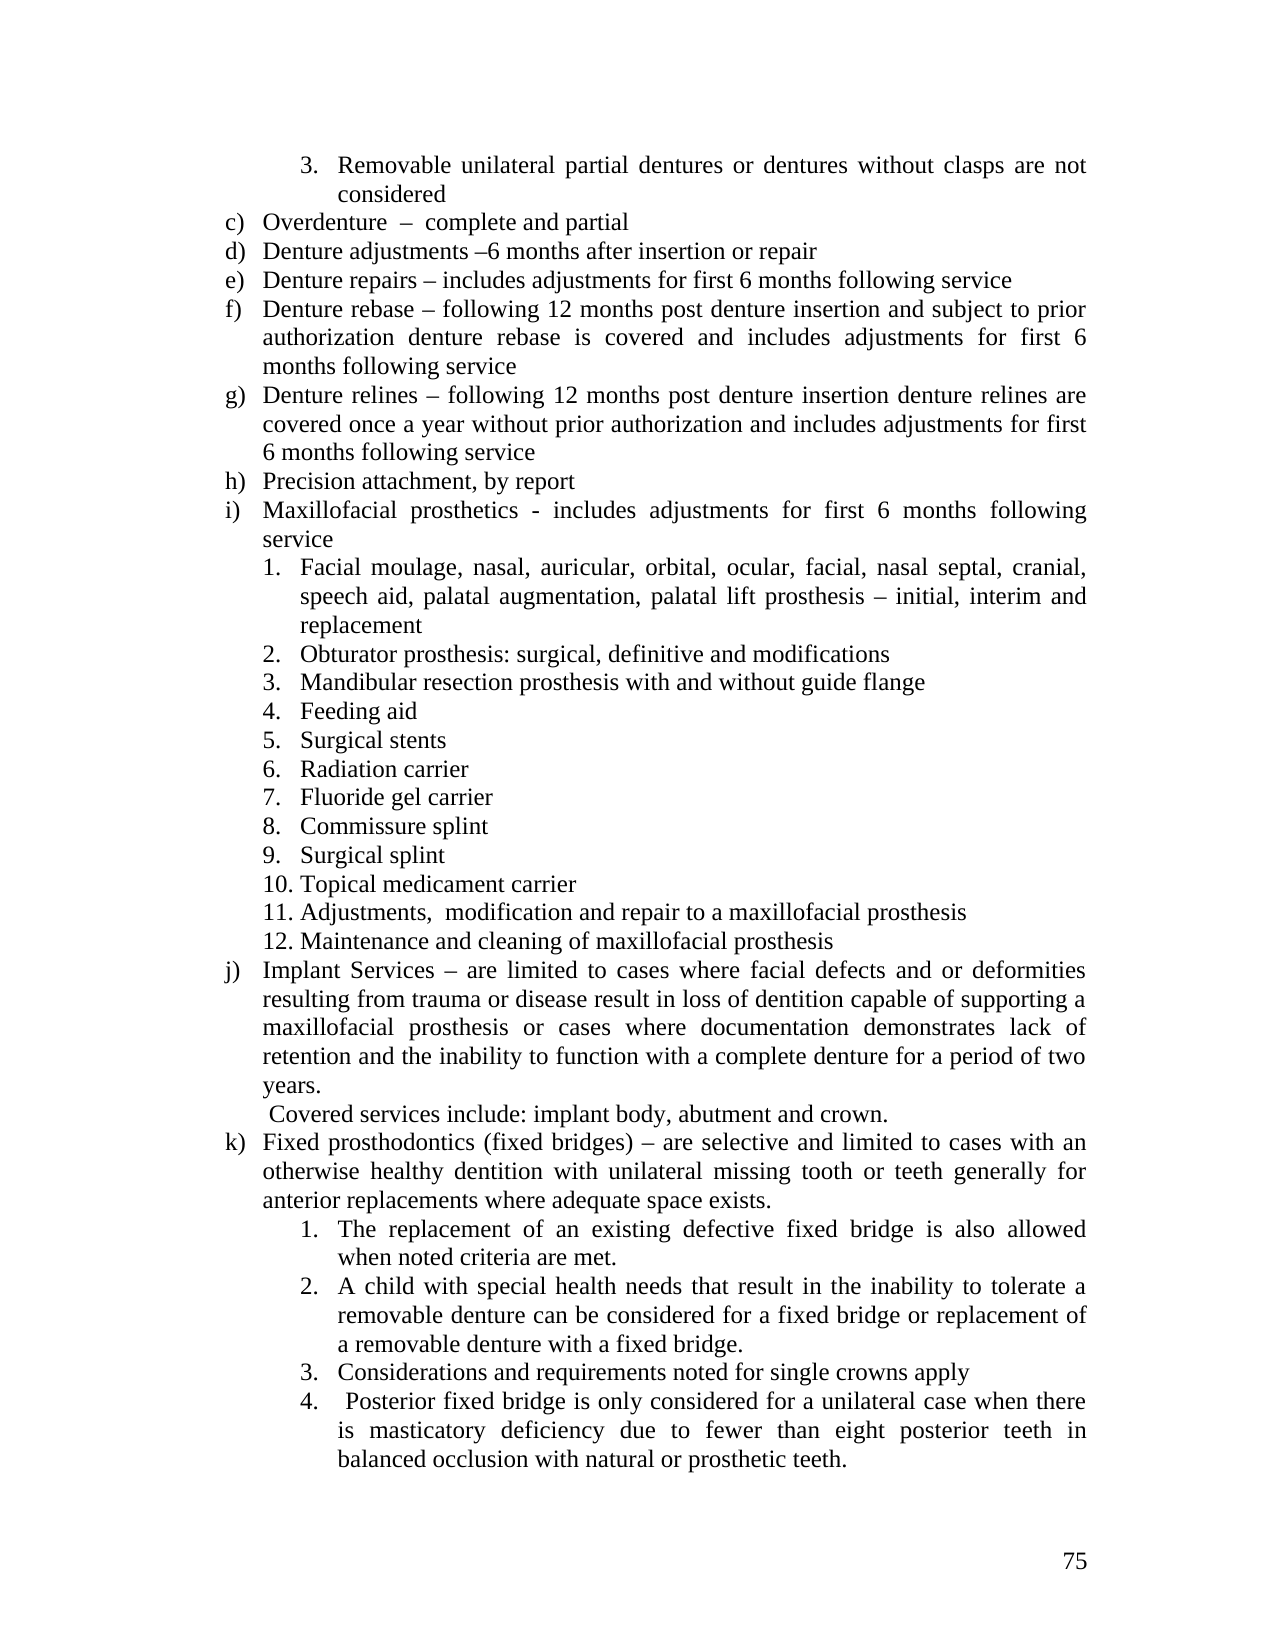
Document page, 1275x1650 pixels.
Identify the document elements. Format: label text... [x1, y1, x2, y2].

list Feeding aid [262, 696, 1087, 725]
list Radiation carrier [262, 754, 1087, 782]
list Surgical stents [262, 725, 1087, 754]
list A child with special health needs that result in the inability to tolerate a removable denture can be considered for a fixed bridge or replacement of a removable denture with a fixed bridge. [300, 1271, 1087, 1357]
list Denture relines – following 12 months post denture insertion denture relines are covered once a year without prior authorization and includes adjustments for first 6 months following service [225, 380, 1087, 466]
list Topical medicament carrier [262, 869, 1087, 897]
list Fluoride gel carrier [262, 782, 1087, 811]
list Denture repairs – includes adjustments for first 6 months following service [225, 265, 1087, 294]
list Fixed prosthodontics (fixed bridges) – are selective and limited to cases with an otherwise healthy dentition with unilateral missing tooth or teeth generally for anterior replacements where adequate space exists. [225, 1127, 1087, 1214]
list Surgical splint [262, 840, 1087, 869]
list Maxillofacial prosthetics - includes adjustments for first 6 months following service [225, 495, 1087, 552]
list Maintenance and cleaning of maxillofacial prosthesis [262, 926, 1087, 955]
list Posterior fixed bridge is only considered for a unilateral case when there is masticatory deficiency due to fewer than eight posterior teeth in balanced occlusion with natural or prosthetic teeth. [300, 1386, 1087, 1472]
list Implant Services – are limited to cases where facial defects and or deformities resulting from trauma or disease result in loss of dentition capable of supporting a maxillofacial prosthesis or cases where documentation demonstrates lack of retention and the inability to function with a complete denture for a period of two years. [225, 955, 1087, 1099]
list Facial moulage, nasal, auricular, orbital, ocular, facial, nasal septal, cranial, speech aid, palatal augmentation, palatal lift prosthesis – initial, interim and replacement [262, 552, 1087, 639]
list Denture rebase – following 12 months post denture insertion and subject to prior authorization denture rebase is covered and includes adjustments for first 6 months following service [225, 294, 1087, 380]
list Adjustments, modification and repair to a maxillofacial prosthesis [262, 897, 1087, 926]
list Mandibular resection prosthesis with and without guide flange [262, 667, 1087, 696]
list Denture adjustments –6 months after insertion or repair [225, 236, 1087, 265]
list The replacement of an existing defective fixed bridge is also allowed when noted criteria are met. [300, 1214, 1087, 1271]
list Commissure splint [262, 811, 1087, 840]
list Overdenture – complete and partial [225, 207, 1087, 236]
list Obturator prosthesis: surgical, definitive and modifications [262, 639, 1087, 667]
list Considerations and requirements noted for single crowns apply [300, 1357, 1087, 1386]
list Covered services include: implant body, abutment and crown. [262, 1099, 1087, 1127]
list Removable unilateral partial dentures or dentures without clasps are not considered [300, 150, 1087, 207]
list Precision attachment, by report [225, 466, 1087, 495]
